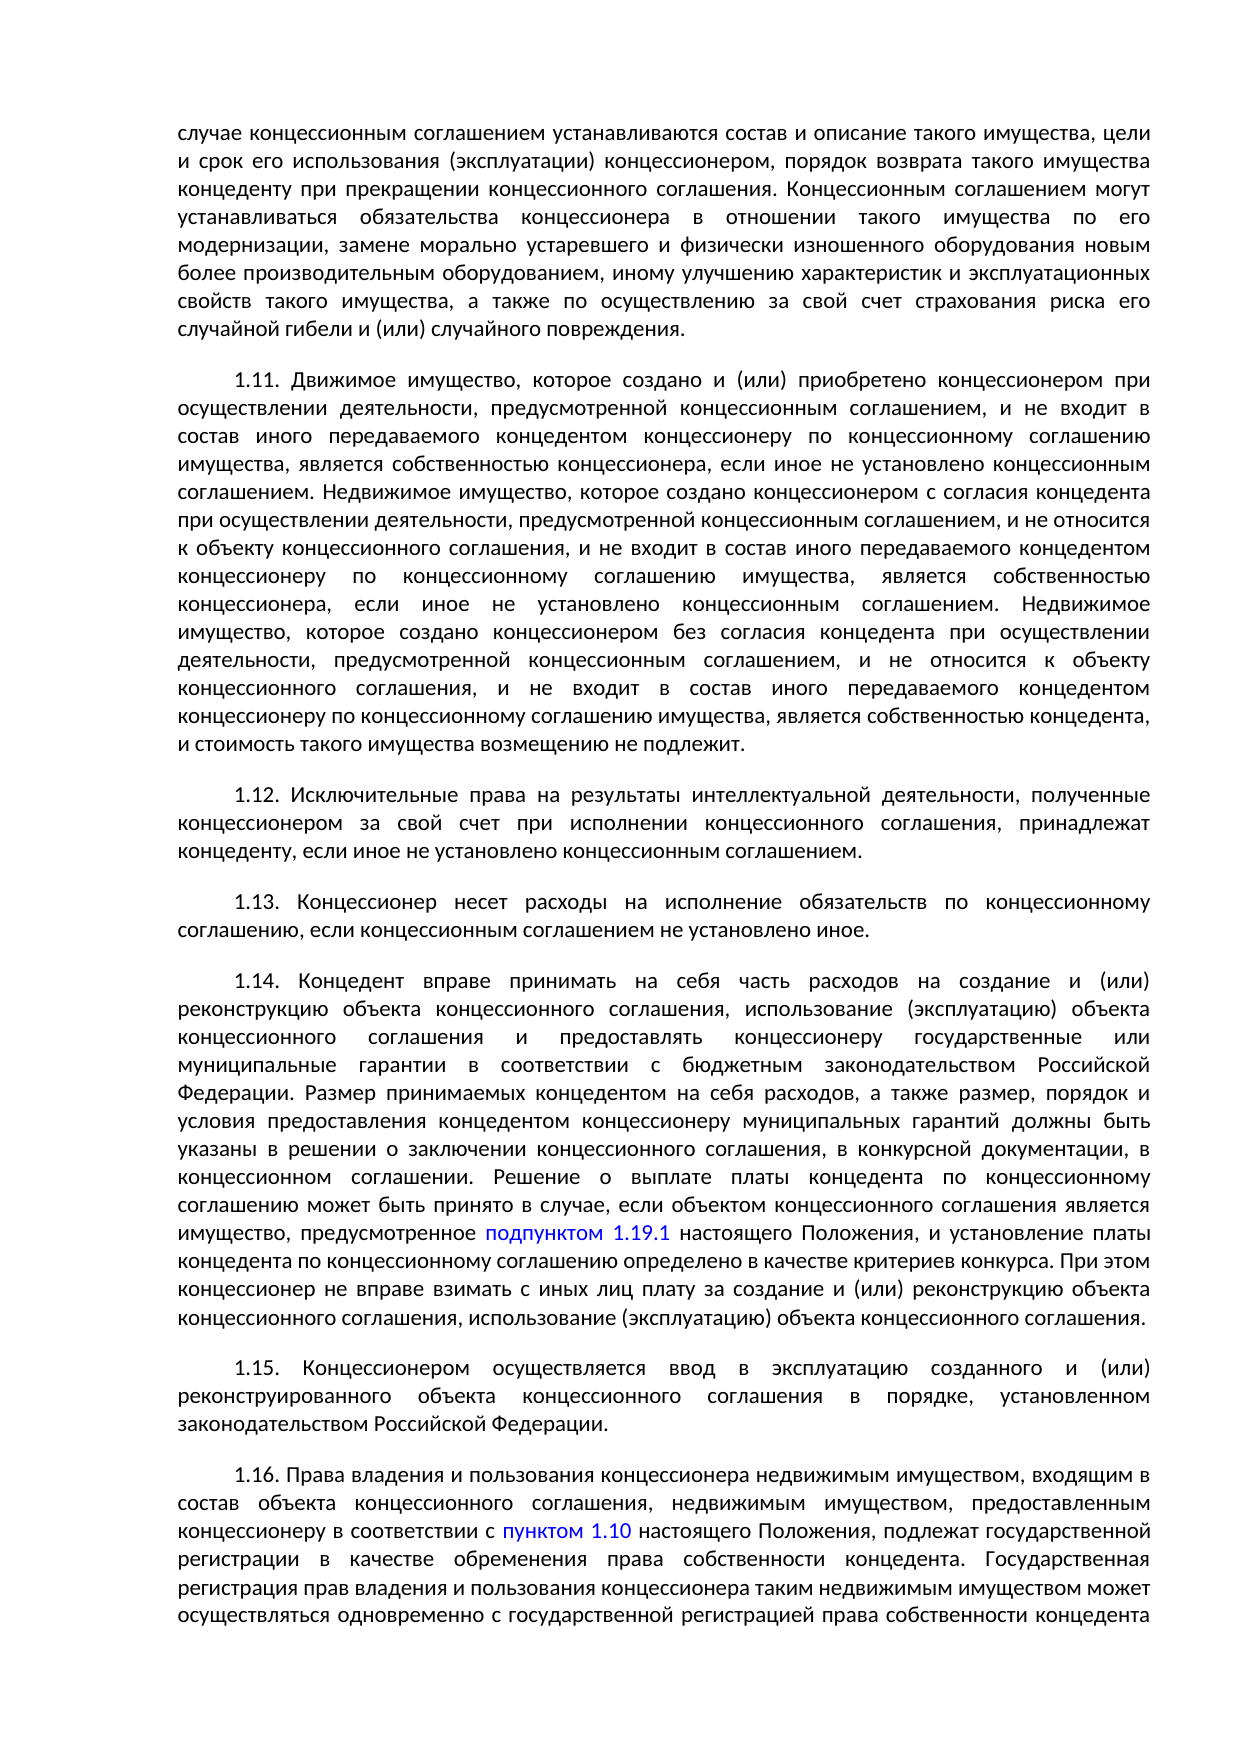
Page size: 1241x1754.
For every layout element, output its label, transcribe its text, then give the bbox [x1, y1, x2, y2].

text 1.13. Концессионер несет расходы на исполнение обязательств по концессионному соглашению, если концессионным соглашением не установлено иное. [177, 887, 1152, 943]
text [177, 118, 1152, 342]
text 1.12. Исключительные права на результаты интеллектуальной деятельности, полученные концессионером за свой счет при исполнении концессионного соглашения, принадлежат концеденту, если иное не установлено концессионным соглашением. [177, 780, 1152, 864]
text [177, 1461, 1152, 1629]
text 1.15. Концессионером осуществляется ввод в эксплуатацию созданного и (или) реконструированного объекта концессионного соглашения в порядке, установленном законодательством Российской Федерации. [177, 1353, 1152, 1438]
text 1.11. Движимое имущество, которое создано и (или) приобретено концессионером при осуществлении деятельности, предусмотренной концессионным соглашением, и не входит в состав иного передаваемого концедентом концессионеру по концессионному соглашению имущества, является собственностью концессионера, если иное не установлено концессионным соглашением. Недвижимое имущество, которое создано концессионером с согласия концедента при осуществлении деятельности, предусмотренной концессионным соглашением, и не относится к объекту концессионного соглашения, и не входит в состав иного передаваемого концедентом концессионеру по концессионному соглашению имущества, является собственностью концессионера, если иное не установлено концессионным соглашением. Недвижимое имущество, которое создано концессионером без согласия концедента при осуществлении деятельности, предусмотренной концессионным соглашением, и не относится к объекту концессионного соглашения, и не входит в состав иного передаваемого концедентом концессионеру по концессионному соглашению имущества, является собственностью концедента, и стоимость такого имущества возмещению не подлежит. [177, 365, 1152, 757]
text 1.14. Концедент вправе принимать на себя часть расходов на создание и (или) реконструкцию объекта концессионного соглашения, использование (эксплуатацию) объекта концессионного соглашения и предоставлять концессионеру государственные или муниципальные гарантии в соответствии с бюджетным законодательством Российской Федерации. Размер принимаемых концедентом на себя расходов, а также размер, порядок и условия предоставления концедентом концессионеру муниципальных гарантий должны быть указаны в решении о заключении концессионного соглашения, в конкурсной документации, в концессионном соглашении. Решение о выплате платы концедента по концессионному соглашению может быть принято в случае, если объектом концессионного соглашения является имущество, предусмотренное подпунктом 1.19.1 настоящего Положения, и установление платы концедента по концессионному соглашению определено в качестве критериев конкурса. При этом концессионер не вправе взимать с иных лиц плату за создание и (или) реконструкцию объекта концессионного соглашения, использование (эксплуатацию) объекта концессионного соглашения. [177, 966, 1152, 1331]
